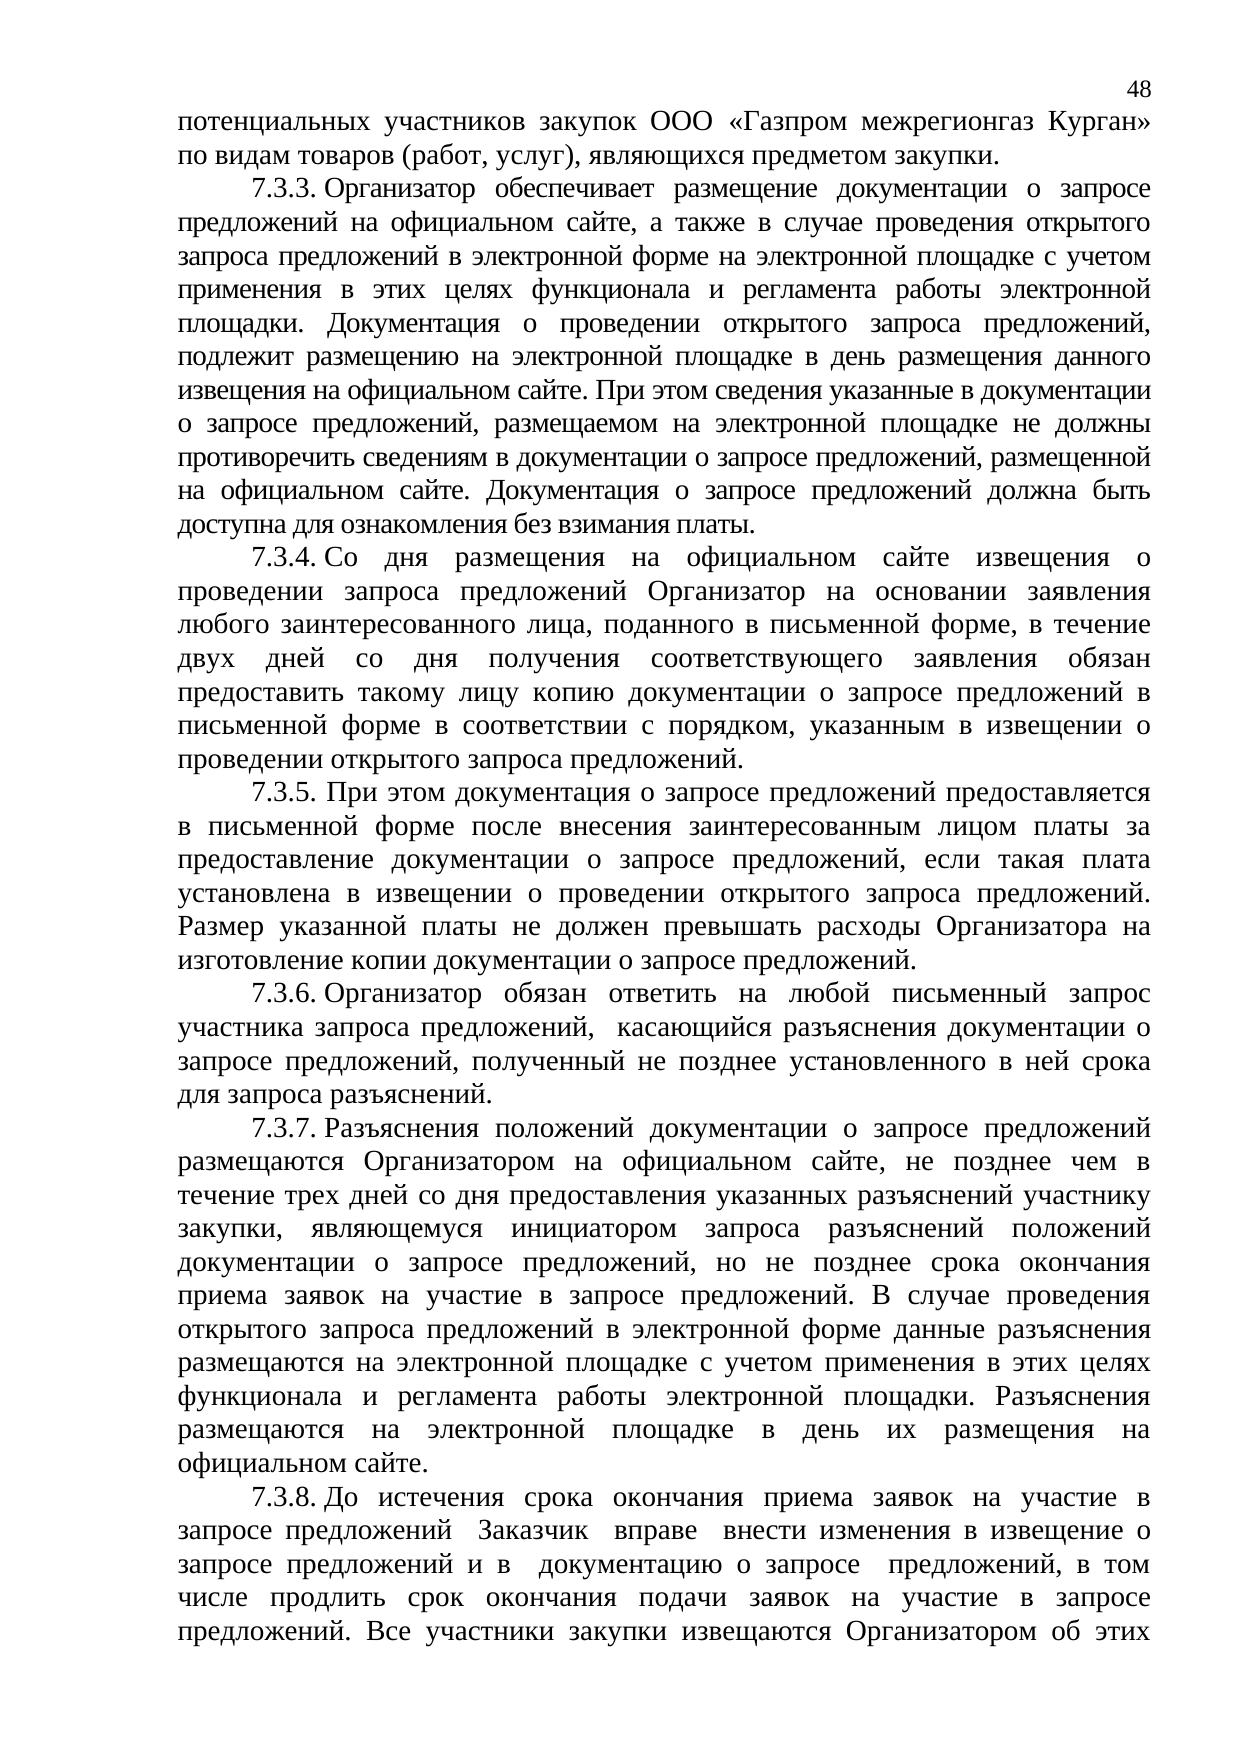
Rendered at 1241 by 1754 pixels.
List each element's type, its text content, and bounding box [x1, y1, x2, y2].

text 7.3.4. Со дня размещения на официальном сайте извещения о проведении запроса предложений Организатор на основании заявления любого заинтересованного лица, поданного в письменной форме, в течение двух дней со дня получения соответствующего заявления обязан предоставить такому лицу копию документации о запросе предложений в письменной форме в соответствии с порядком, указанным в извещении о проведении открытого запроса предложений. [177, 539, 1152, 774]
text 7.3.5. При этом документация о запросе предложений предоставляется в письменной форме после внесения заинтересованным лицом платы за предоставление документации о запросе предложений, если такая плата установлена в извещении о проведении открытого запроса предложений. Размер указанной платы не должен превышать расходы Организатора на изготовление копии документации о запросе предложений. [177, 774, 1152, 976]
text 7.3.7. Разъяснения положений документации о запросе предложений размещаются Организатором на официальном сайте, не позднее чем в течение трех дней со дня предоставления указанных разъяснений участнику закупки, являющемуся инициатором запроса разъяснений положений документации о запросе предложений, но не позднее срока окончания приема заявок на участие в запросе предложений. В случае проведения открытого запроса предложений в электронной форме данные разъяснения размещаются на электронной площадке с учетом применения в этих целях функционала и регламента работы электронной площадки. Разъяснения размещаются на электронной площадке в день их размещения на официальном сайте. [177, 1110, 1152, 1479]
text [177, 103, 1152, 171]
text 7.3.6. Организатор обязан ответить на любой письменный запрос участника запроса предложений, касающийся разъяснения документации о запросе предложений, полученный не позднее установленного в ней срока для запроса разъяснений. [177, 976, 1152, 1110]
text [177, 1479, 1152, 1646]
text 7.3.3. Организатор обеспечивает размещение документации о запросе предложений на официальном сайте, а также в случае проведения открытого запроса предложений в электронной форме на электронной площадке с учетом применения в этих целях функционала и регламента работы электронной площадки. Документация о проведении открытого запроса предложений, подлежит размещению на электронной площадке в день размещения данного извещения на официальном сайте. При этом сведения указанные в документации о запросе предложений, размещаемом на электронной площадке не должны противоречить сведениям в документации о запросе предложений, размещенной на официальном сайте. Документация о запросе предложений должна быть доступна для ознакомления без взимания платы. [177, 171, 1152, 539]
